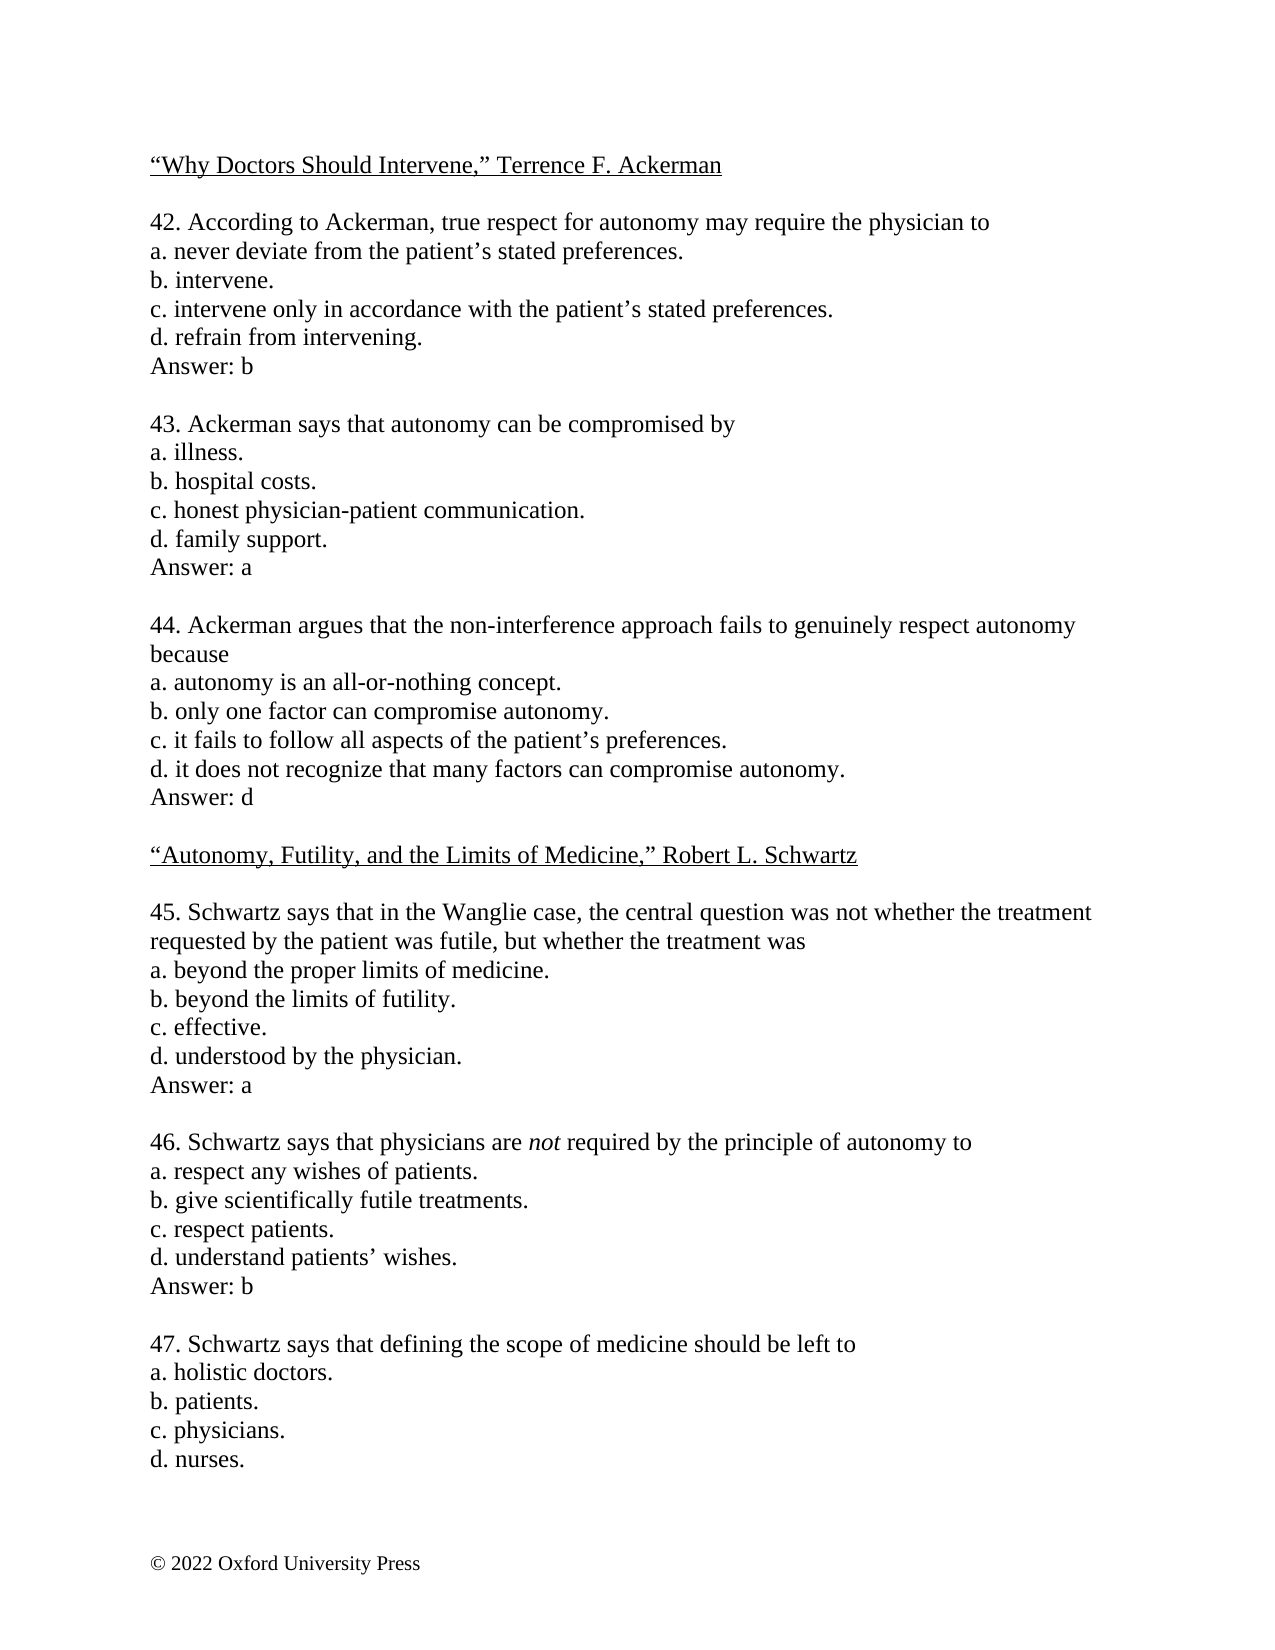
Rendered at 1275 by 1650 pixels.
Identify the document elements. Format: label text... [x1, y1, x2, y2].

text d. understood by the physician. [150, 1041, 1125, 1070]
text d. refrain from intervening. [150, 322, 1125, 351]
text b. give scientifically futile treatments. [150, 1185, 1125, 1214]
text Answer: a [150, 1070, 1125, 1099]
text 43. Ackerman says that autonomy can be compromised by [150, 409, 1125, 437]
text a. illness. [150, 437, 1125, 466]
text d. understand patients’ wishes. [150, 1242, 1125, 1271]
text Answer: b [150, 1271, 1125, 1300]
text b. hospital costs. [150, 466, 1125, 495]
text b. intervene. [150, 265, 1125, 294]
text a. respect any wishes of patients. [150, 1156, 1125, 1185]
text c. physicians. [150, 1415, 1125, 1444]
text Answer: d [150, 782, 1125, 811]
text 42. According to Ackerman, true respect for autonomy may require the physician to [150, 179, 1125, 236]
text c. effective. [150, 1012, 1125, 1041]
text 44. Ackerman argues that the non-interference approach fails to genuinely respect autonomy because [150, 610, 1125, 667]
text d. nurses. [150, 1444, 1125, 1472]
text a. holistic doctors. [150, 1357, 1125, 1386]
text d. family support. [150, 524, 1125, 552]
text b. only one factor can compromise autonomy. [150, 696, 1125, 725]
text b. patients. [150, 1386, 1125, 1415]
text 45. Schwartz says that in the Wanglie case, the central question was not whether the treatment requested by the patient was futile, but whether the treatment was [150, 869, 1125, 955]
text 47. Schwartz says that defining the scope of medicine should be left to [150, 1329, 1125, 1357]
text a. beyond the proper limits of medicine. [150, 955, 1125, 984]
text “Autonomy, Futility, and the Limits of Medicine,” Robert L. Schwartz [150, 840, 1125, 869]
text a. never deviate from the patient’s stated preferences. [150, 236, 1125, 265]
text d. it does not recognize that many factors can compromise autonomy. [150, 754, 1125, 782]
text “Why Doctors Should Intervene,” Terrence F. Ackerman [150, 150, 1125, 179]
text c. it fails to follow all aspects of the patient’s preferences. [150, 725, 1125, 754]
text c. intervene only in accordance with the patient’s stated preferences. [150, 294, 1125, 322]
text b. beyond the limits of futility. [150, 984, 1125, 1012]
text c. respect patients. [150, 1214, 1125, 1242]
text c. honest physician-patient communication. [150, 495, 1125, 524]
text 46. Schwartz says that physicians are not required by the principle of autonomy to [150, 1127, 1125, 1156]
text Answer: b [150, 351, 1125, 380]
text Answer: a [150, 552, 1125, 581]
text a. autonomy is an all-or-nothing concept. [150, 667, 1125, 696]
